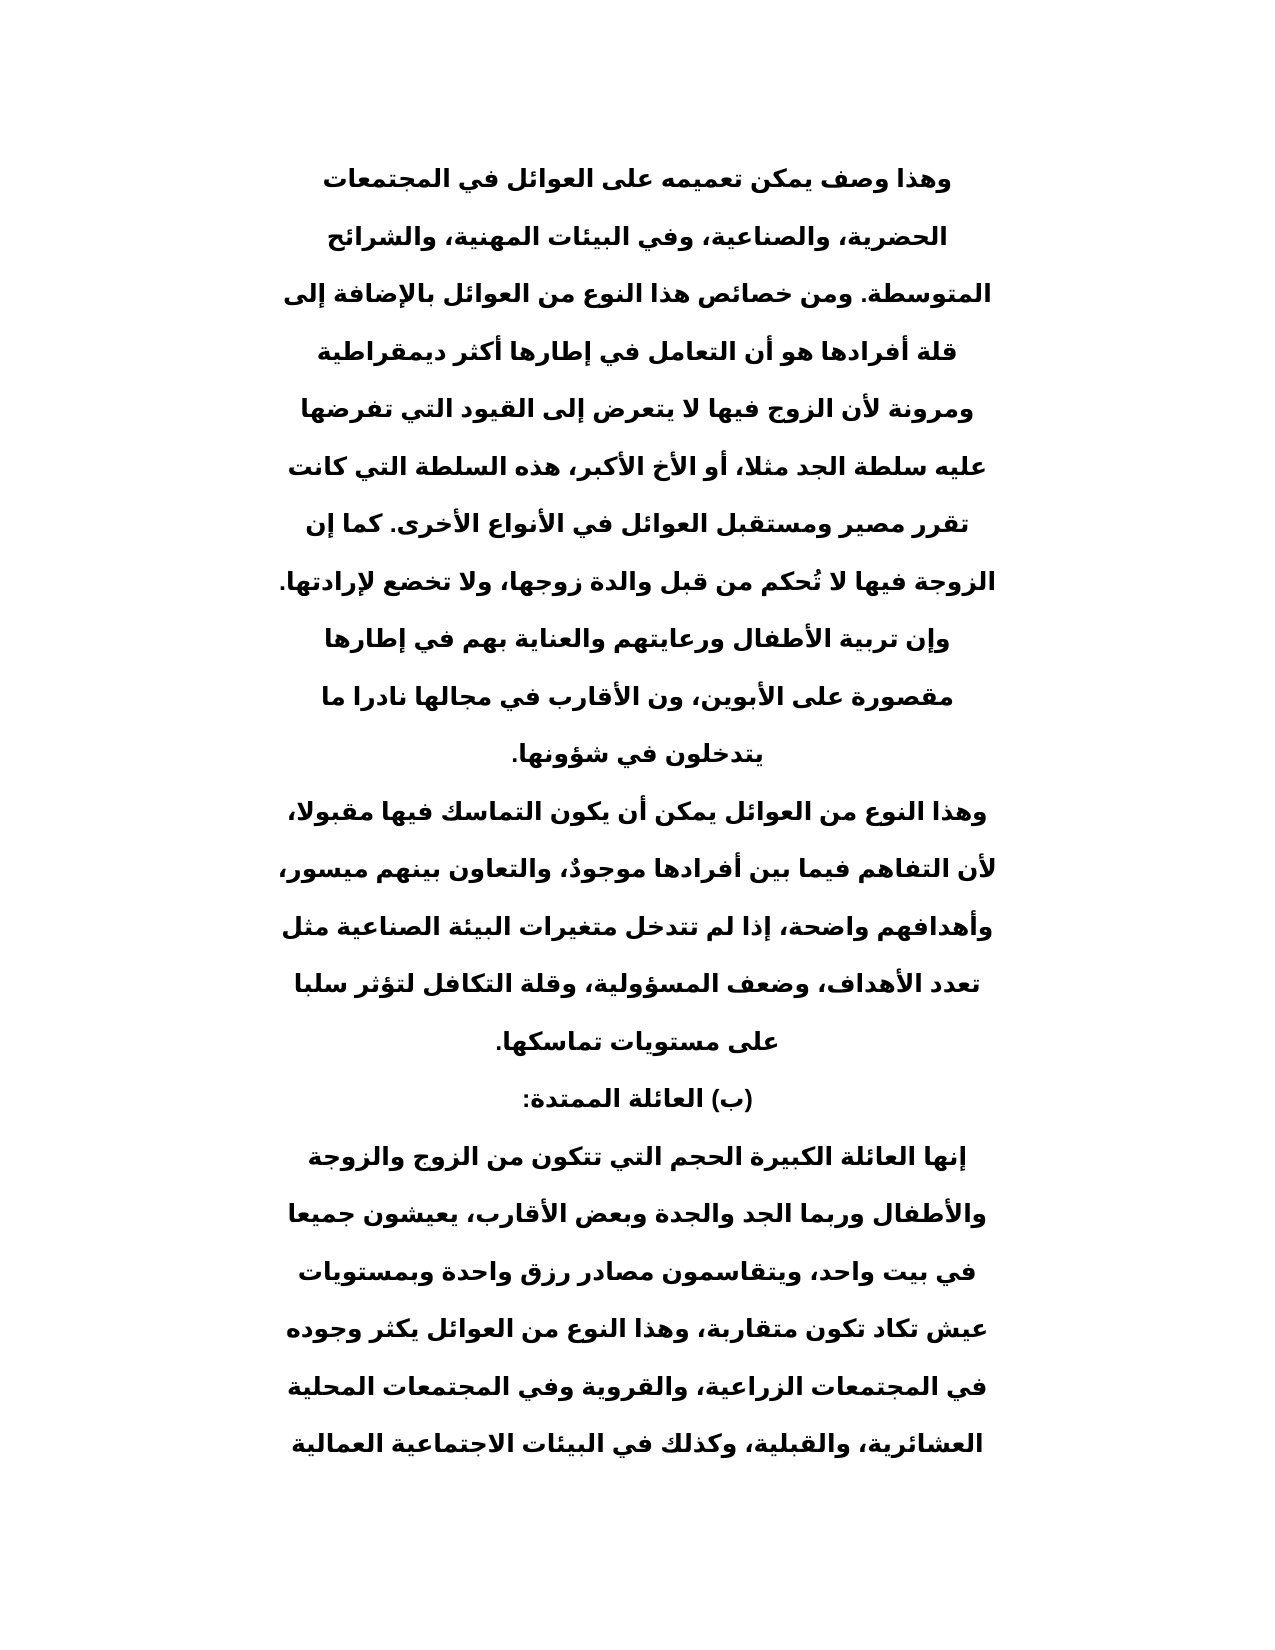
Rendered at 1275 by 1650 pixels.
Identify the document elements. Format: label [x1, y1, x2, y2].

table_cell [248, 150, 1027, 1466]
